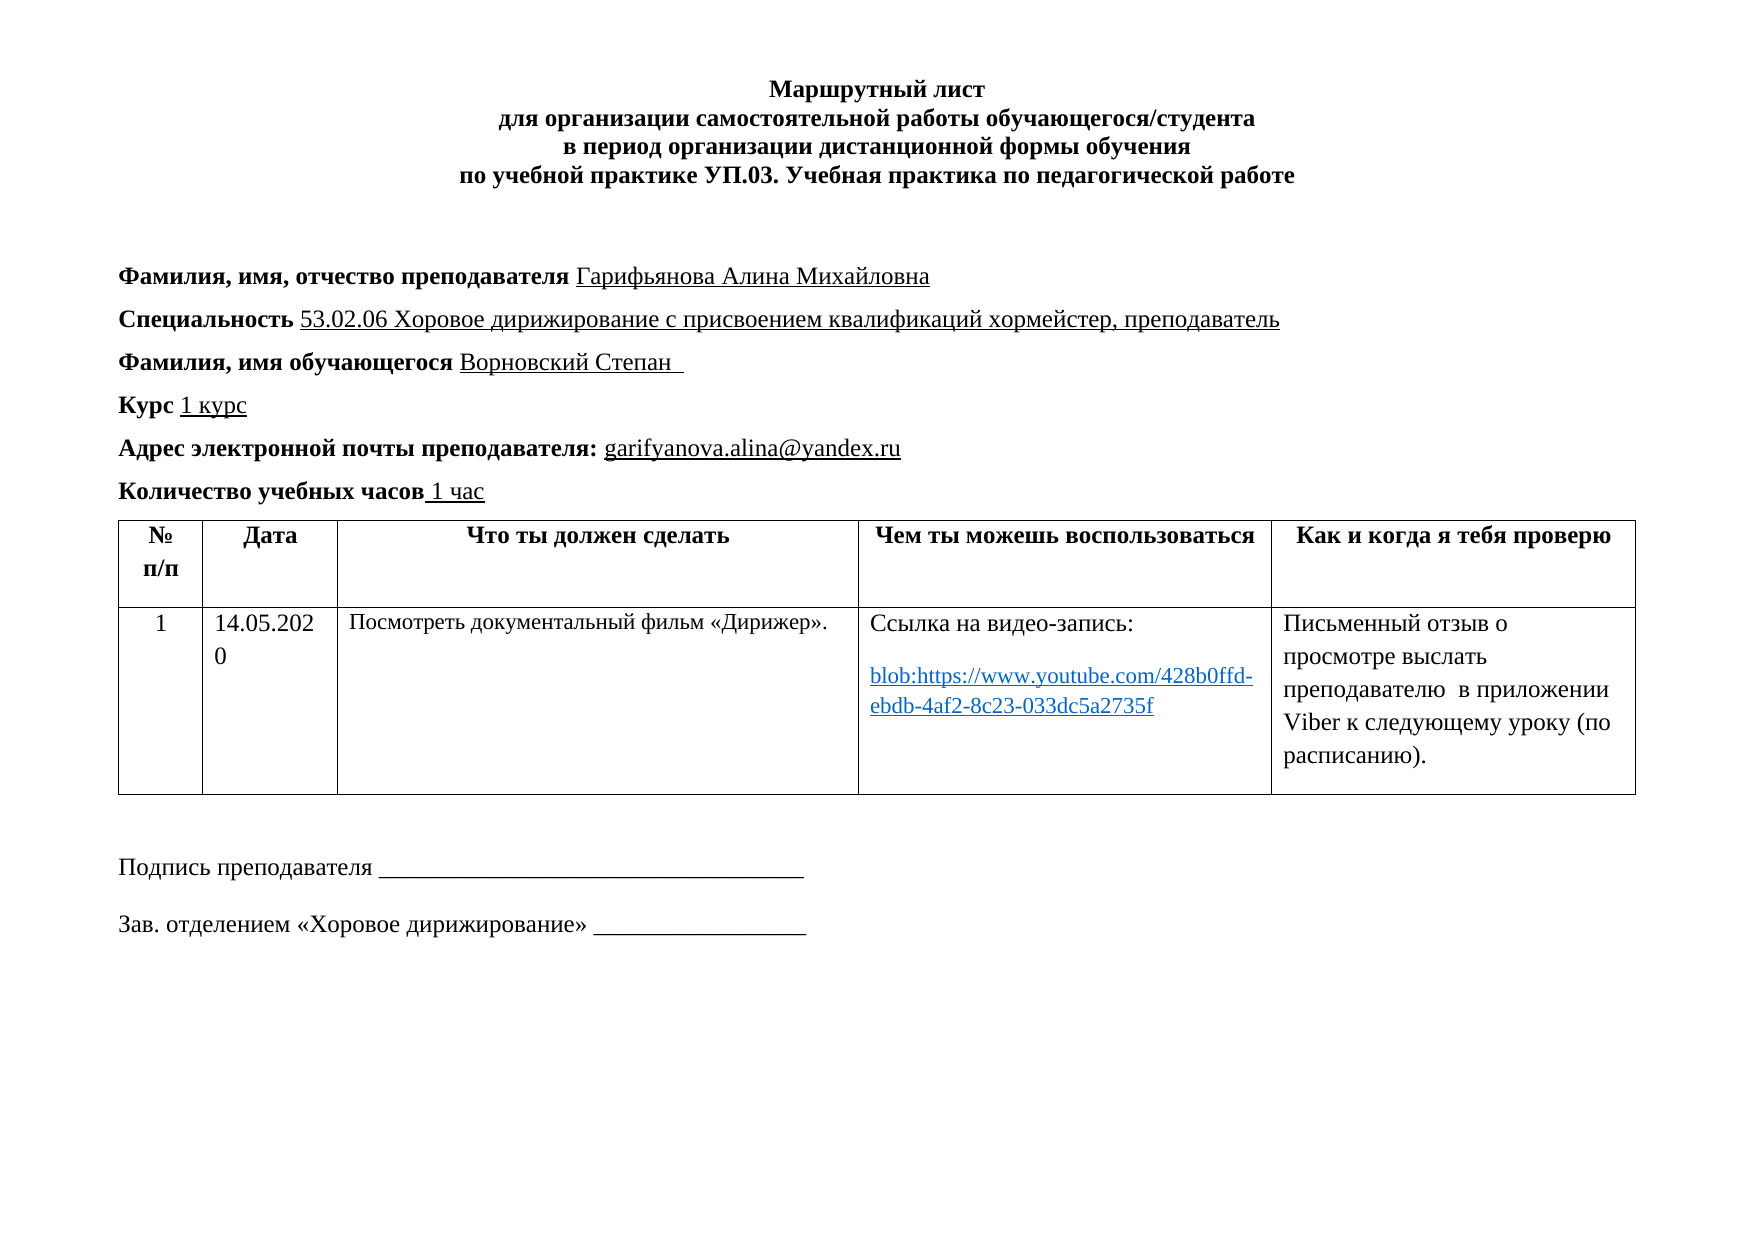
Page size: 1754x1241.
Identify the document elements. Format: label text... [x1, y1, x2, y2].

text Подпись преподавателя __________________________________ [118, 852, 1636, 881]
text Маршрутный лист [118, 74, 1636, 103]
table_header № п/п [119, 521, 202, 607]
table_cell Ссылка на видео-запись: blob:https://www.youtube.com/428b0ffd-ebdb-4af2-8c23-033dc5a2735f [859, 608, 1271, 793]
text Зав. отделением «Хоровое дирижирование» _________________ [118, 909, 1636, 938]
table_header Что ты должен сделать [338, 521, 858, 607]
text Курс 1 курс [118, 390, 1636, 419]
table_header Как и когда я тебя проверю [1272, 521, 1635, 607]
text для организации самостоятельной работы обучающегося/студента [118, 103, 1636, 131]
text Фамилия, имя, отчество преподавателя Гарифьянова Алина Михайловна [118, 261, 1636, 289]
table_cell 1 [119, 608, 202, 793]
text Специальность 53.02.06 Хоровое дирижирование с присвоением квалификаций хормейстер, преподаватель [118, 304, 1636, 333]
table_header Чем ты можешь воспользоваться [859, 521, 1271, 607]
table_cell Посмотреть документальный фильм «Дирижер». [338, 608, 858, 793]
text Количество учебных часов 1 час [118, 476, 1636, 505]
table_header Дата [203, 521, 337, 607]
table_cell 14.05.2020 [203, 608, 337, 793]
table_cell Письменный отзыв о просмотре выслать преподавателю в приложении Viber к следующему уроку (по расписанию). [1272, 608, 1635, 793]
text по учебной практике УП.03. Учебная практика по педагогической работе [118, 160, 1636, 189]
text в период организации дистанционной формы обучения [118, 131, 1636, 160]
text Адрес электронной почты преподавателя: garifyanova.alina@yandex.ru [118, 433, 1636, 462]
text Фамилия, имя обучающегося Ворновский Степан [118, 347, 1636, 376]
